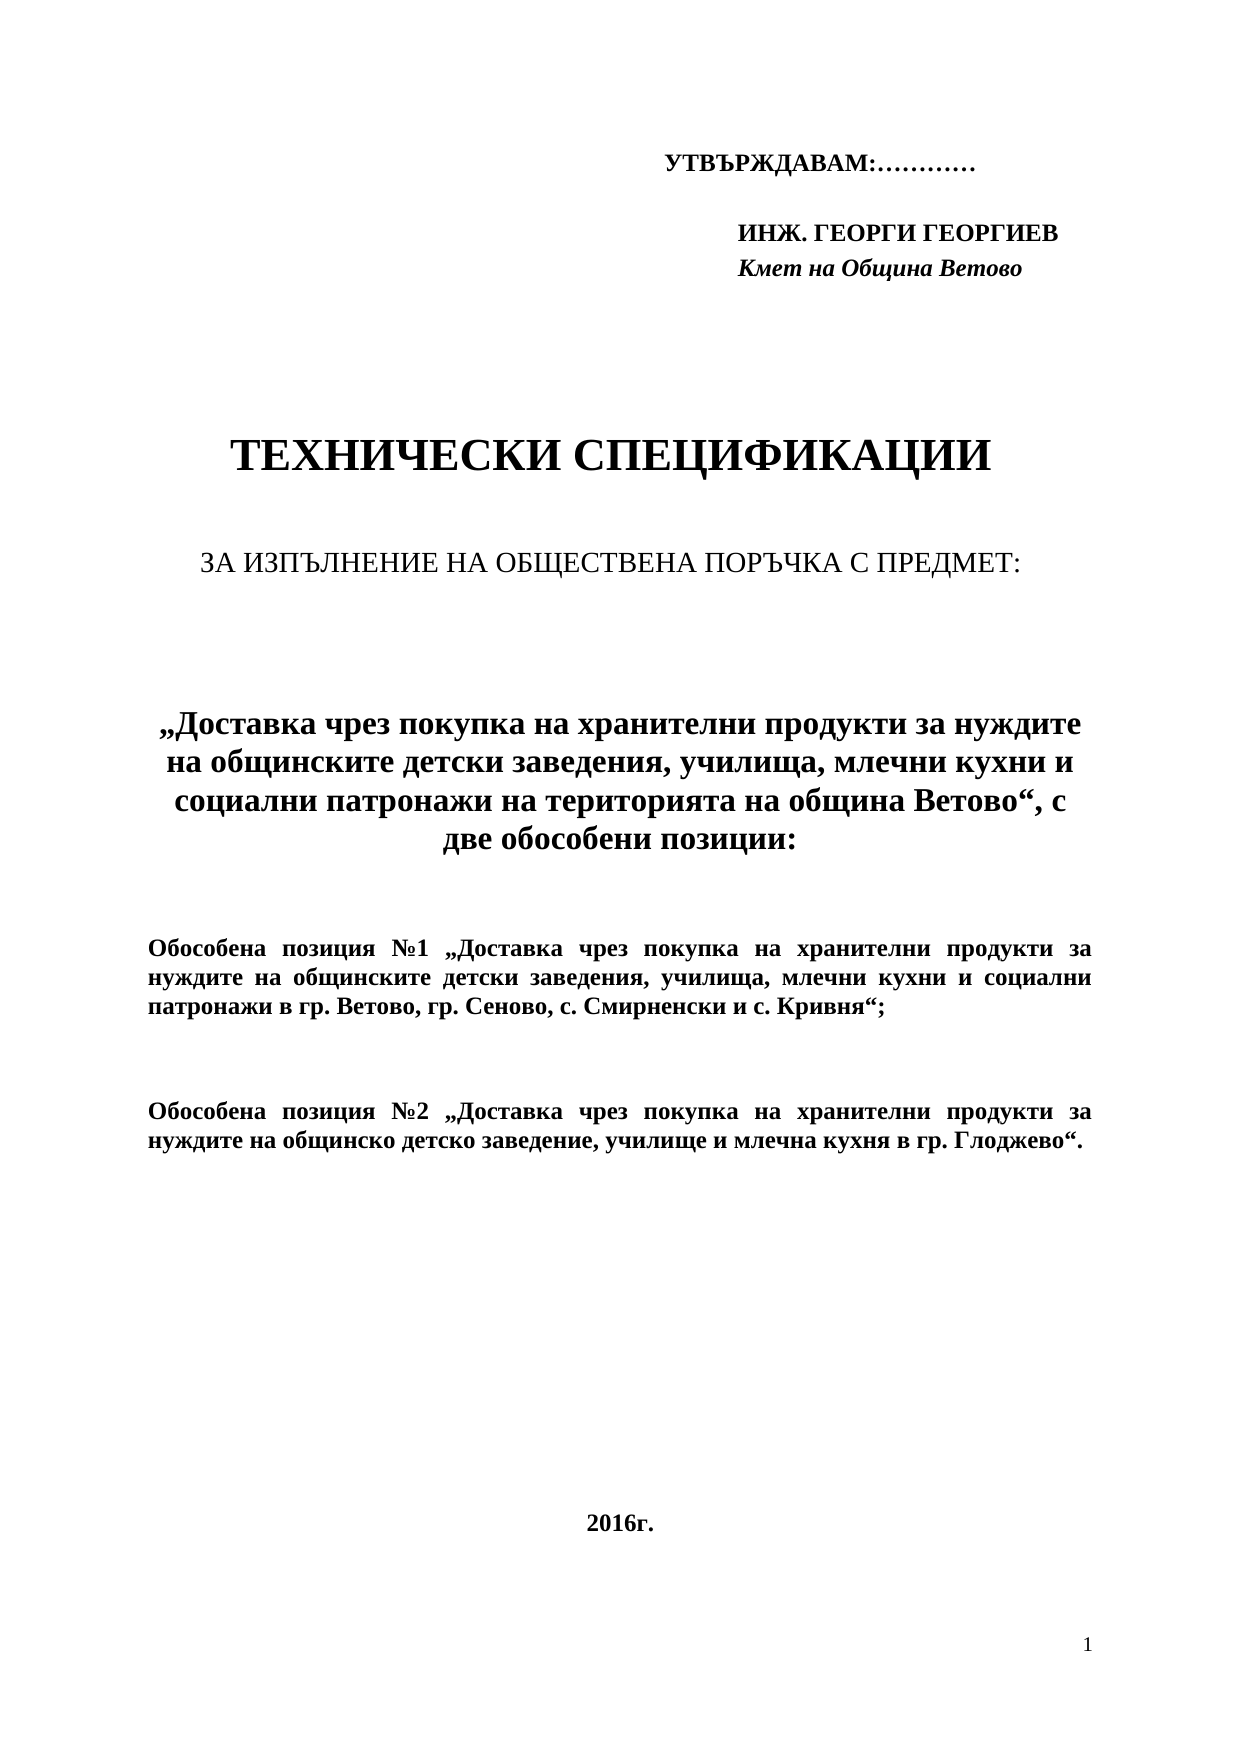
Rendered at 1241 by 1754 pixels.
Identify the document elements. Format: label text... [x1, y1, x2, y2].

text ИНЖ. ГЕОРГИ ГЕОРГИЕВ [148, 218, 1074, 246]
text Обособена позиция №2 „Доставка чрез покупка на хранителни продукти за нуждите на общинско детско заведение, училище и млечна кухня в гр. Глоджево“. [148, 1096, 1093, 1154]
text „Доставка чрез покупка на хранителни продукти за нуждите на общинските детски заведения, училища, млечни кухни и социални патронажи на територията на община Ветово“, с две обособени позиции: [148, 703, 1093, 857]
text Кмет на Община Ветово [148, 253, 1074, 281]
text 2016г. [148, 1508, 1093, 1537]
text ТЕХНИЧЕСКИ СПЕЦИФИКАЦИИ [148, 428, 1074, 480]
text ЗА ИЗПЪЛНЕНИЕ НА ОБЩЕСТВЕНА ПОРЪЧКА С ПРЕДМЕТ: [148, 546, 1074, 579]
text УТВЪРЖДАВАМ:………… [148, 148, 1074, 176]
text Обособена позиция №1 „Доставка чрез покупка на хранителни продукти за нуждите на общинските детски заведения, училища, млечни кухни и социални патронажи в гр. Ветово, гр. Сеново, с. Смирненски и с. Кривня“; [148, 933, 1093, 1019]
